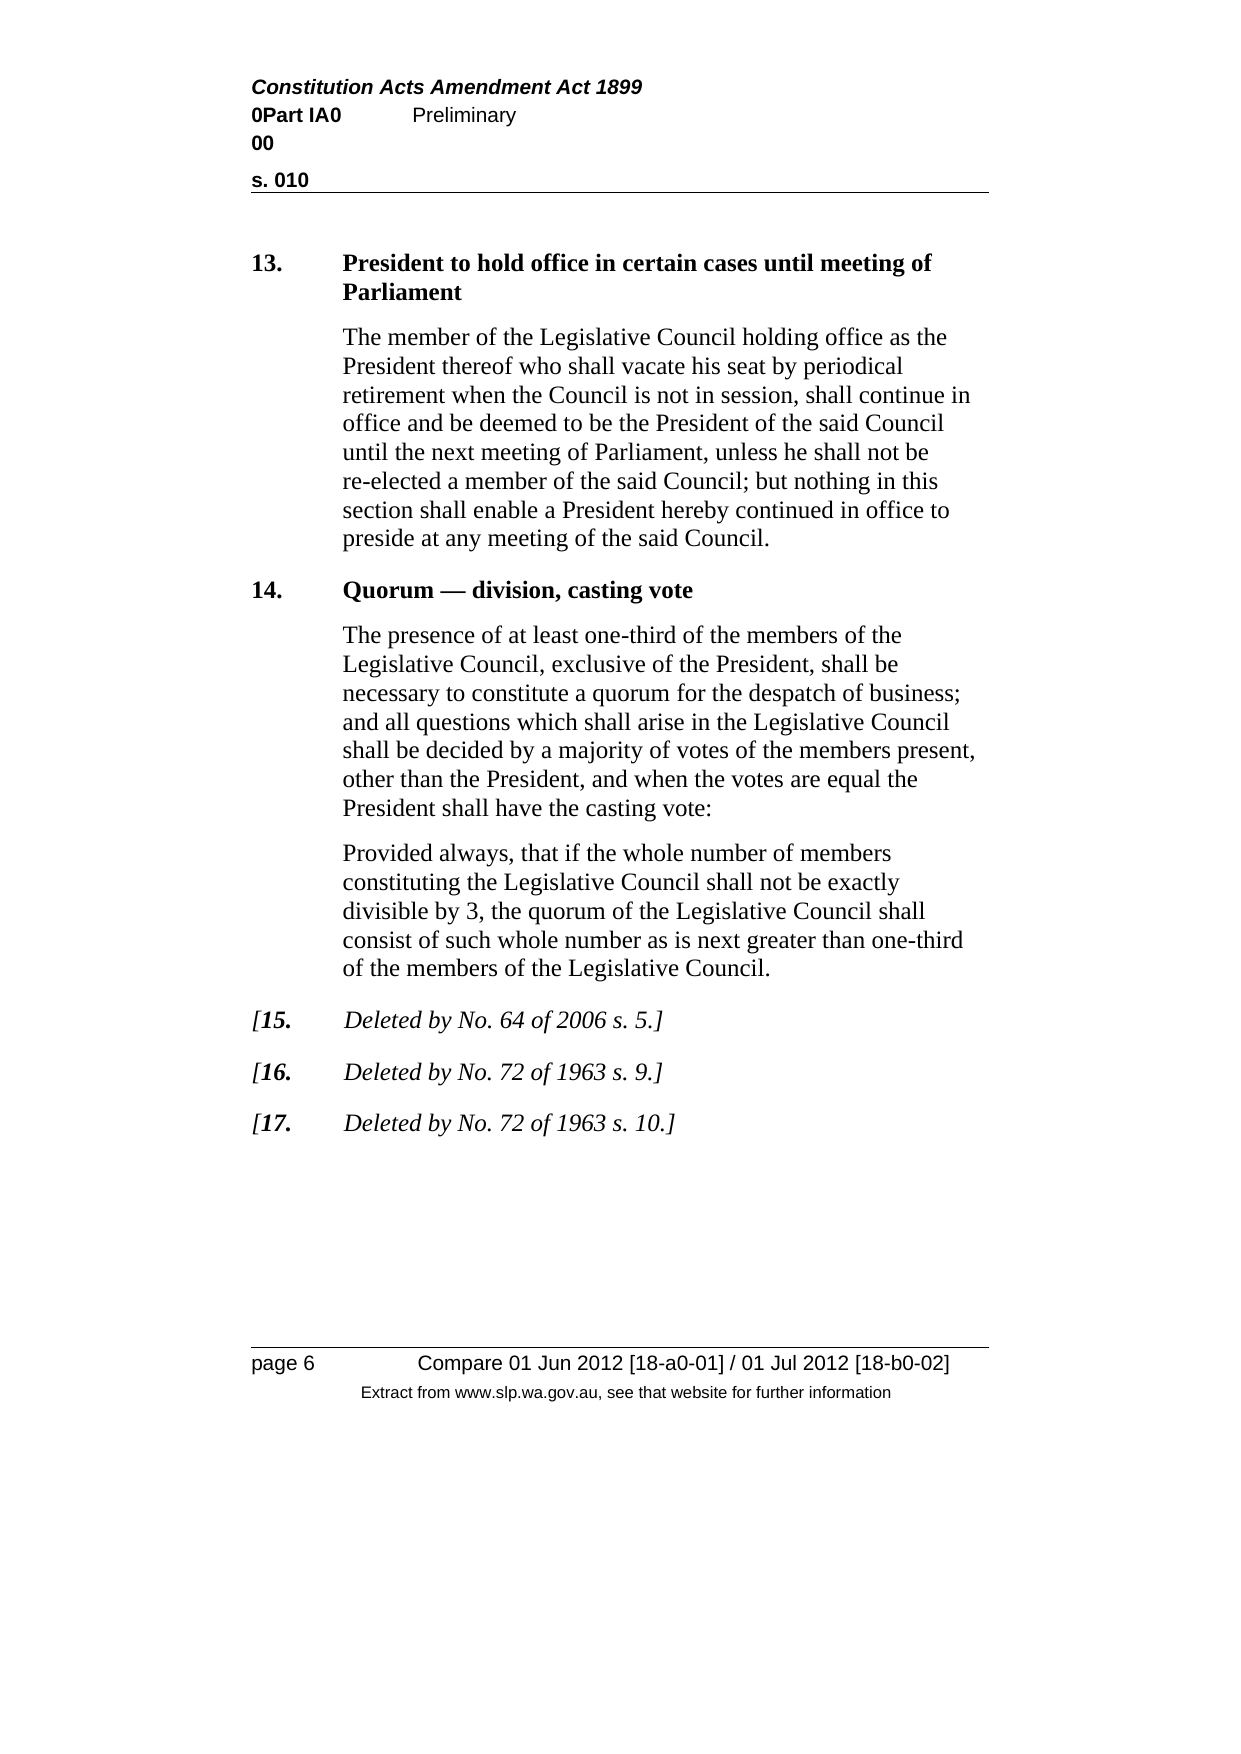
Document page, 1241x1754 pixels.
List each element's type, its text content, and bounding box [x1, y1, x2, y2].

subtitle 14. Quorum — division, casting vote [251, 575, 989, 604]
text The member of the Legislative Council holding office as the President thereof who shall vacate his seat by periodical retirement when the Council is not in session, shall continue in office and be deemed to be the President of the said Council until the next meeting of Parliament, unless he shall not be re-elected a member of the said Council; but nothing in this section shall enable a President hereby continued in office to preside at any meeting of the said Council. [251, 322, 989, 552]
text [16. Deleted by No. 72 of 1963 s. 9.] [251, 1057, 989, 1086]
text [15. Deleted by No. 64 of 2006 s. 5.] [251, 1005, 989, 1034]
text The presence of at least one-third of the members of the Legislative Council, exclusive of the President, shall be necessary to constitute a quorum for the despatch of business; and all questions which shall arise in the Legislative Council shall be decided by a majority of votes of the members present, other than the President, and when the votes are equal the President shall have the casting vote: [251, 621, 989, 822]
text [17. Deleted by No. 72 of 1963 s. 10.] [251, 1108, 989, 1137]
subtitle 13. President to hold office in certain cases until meeting of Parliament [251, 248, 989, 306]
text Provided always, that if the whole number of members constituting the Legislative Council shall not be exactly divisible by 3, the quorum of the Legislative Council shall consist of such whole number as is next greater than one-third of the members of the Legislative Council. [251, 838, 989, 982]
